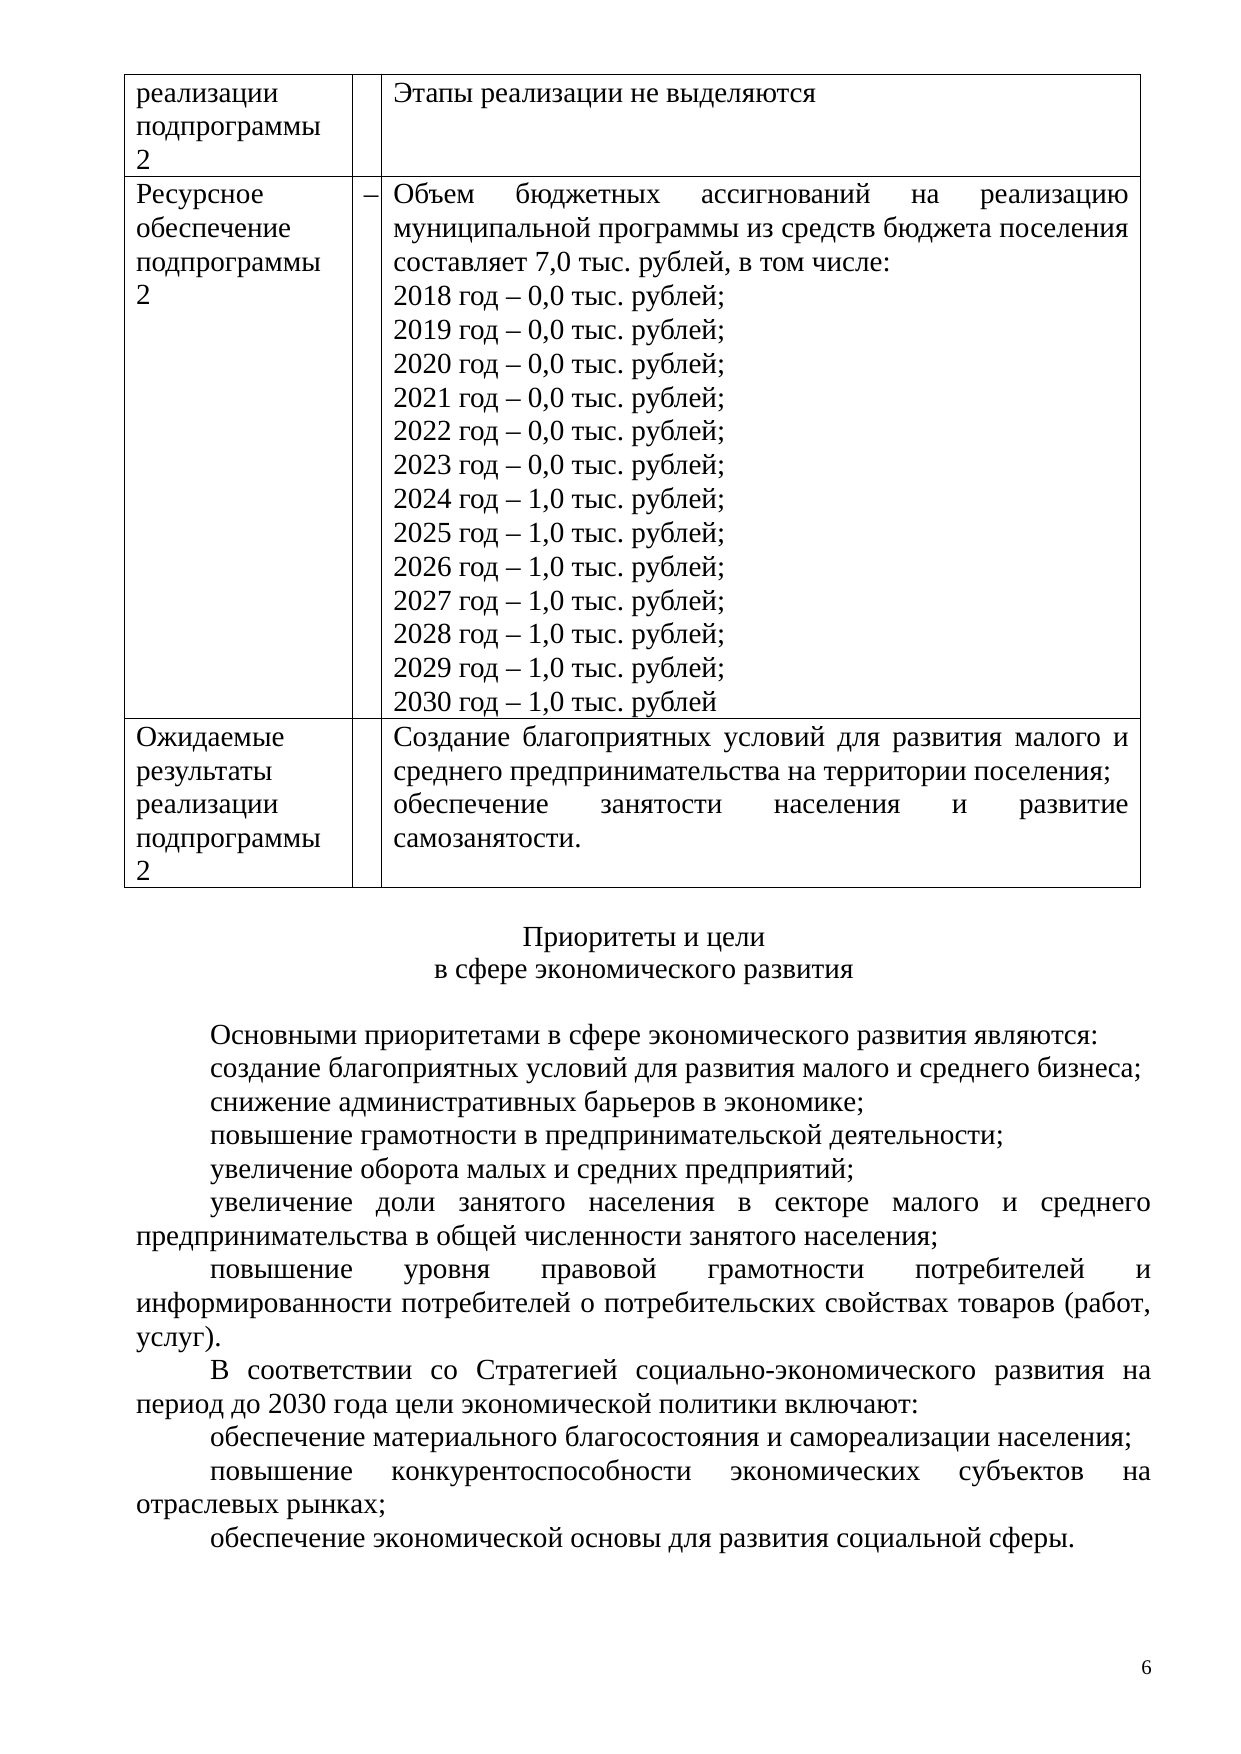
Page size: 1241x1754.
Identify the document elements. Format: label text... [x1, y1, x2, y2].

table_cell – [353, 177, 381, 718]
table_cell – [353, 75, 381, 176]
text повышение грамотности в предпринимательской деятельности; [136, 1117, 1152, 1151]
text Основными приоритетами в сфере экономического развития являются: [136, 1017, 1152, 1050]
text увеличение доли занятого населения в секторе малого и среднего предпринимательства в общей численности занятого населения; [136, 1184, 1152, 1252]
text Приоритеты и цели [136, 921, 1152, 953]
text увеличение оборота малых и средних предприятий; [136, 1151, 1152, 1184]
table_cell Создание благоприятных условий для развития малого и среднего предпринимательства на территории поселения; обеспечение занятости населения и развитие самозанятости. [382, 719, 1140, 887]
text повышение уровня правовой грамотности потребителей и информированности потребителей о потребительских свойствах товаров (работ, услуг). [136, 1252, 1152, 1352]
text повышение конкурентоспособности экономических субъектов на отраслевых рынках; [136, 1453, 1152, 1520]
text создание благоприятных условий для развития малого и среднего бизнеса; [136, 1050, 1152, 1084]
text обеспечение экономической основы для развития социальной сферы. [136, 1520, 1152, 1553]
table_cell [382, 75, 1140, 176]
table_cell Ожидаемые результаты реализации подпрограммы 2 [125, 719, 352, 887]
text обеспечение материального благосостояния и самореализации населения; [136, 1419, 1152, 1453]
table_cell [125, 75, 352, 176]
table_cell [353, 719, 381, 887]
table_cell Объем бюджетных ассигнований на реализацию муниципальной программы из средств бюджета поселения составляет 7,0 тыс. рублей, в том числе: 2018 год – 0,0 тыс. рублей; 2019 год – 0,0 тыс. рублей; 2020 год – 0,0 тыс. рублей; 2021 год – 0,0 тыс. рублей; 2022 год – 0,0 тыс. рублей; 2023 год – 0,0 тыс. рублей; 2024 год – 1,0 тыс. рублей; 2025 год – 1,0 тыс. рублей; 2026 год – 1,0 тыс. рублей; 2027 год – 1,0 тыс. рублей; 2028 год – 1,0 тыс. рублей; 2029 год – 1,0 тыс. рублей; 2030 год – 1,0 тыс. рублей [382, 177, 1140, 718]
text в сфере экономического развития [136, 953, 1152, 985]
text В соответствии со Стратегией социально-экономического развития на период до 2030 года цели экономической политики включают: [136, 1352, 1152, 1419]
table_cell Ресурсное обеспечение подпрограммы 2 [125, 177, 352, 718]
text снижение административных барьеров в экономике; [136, 1084, 1152, 1117]
